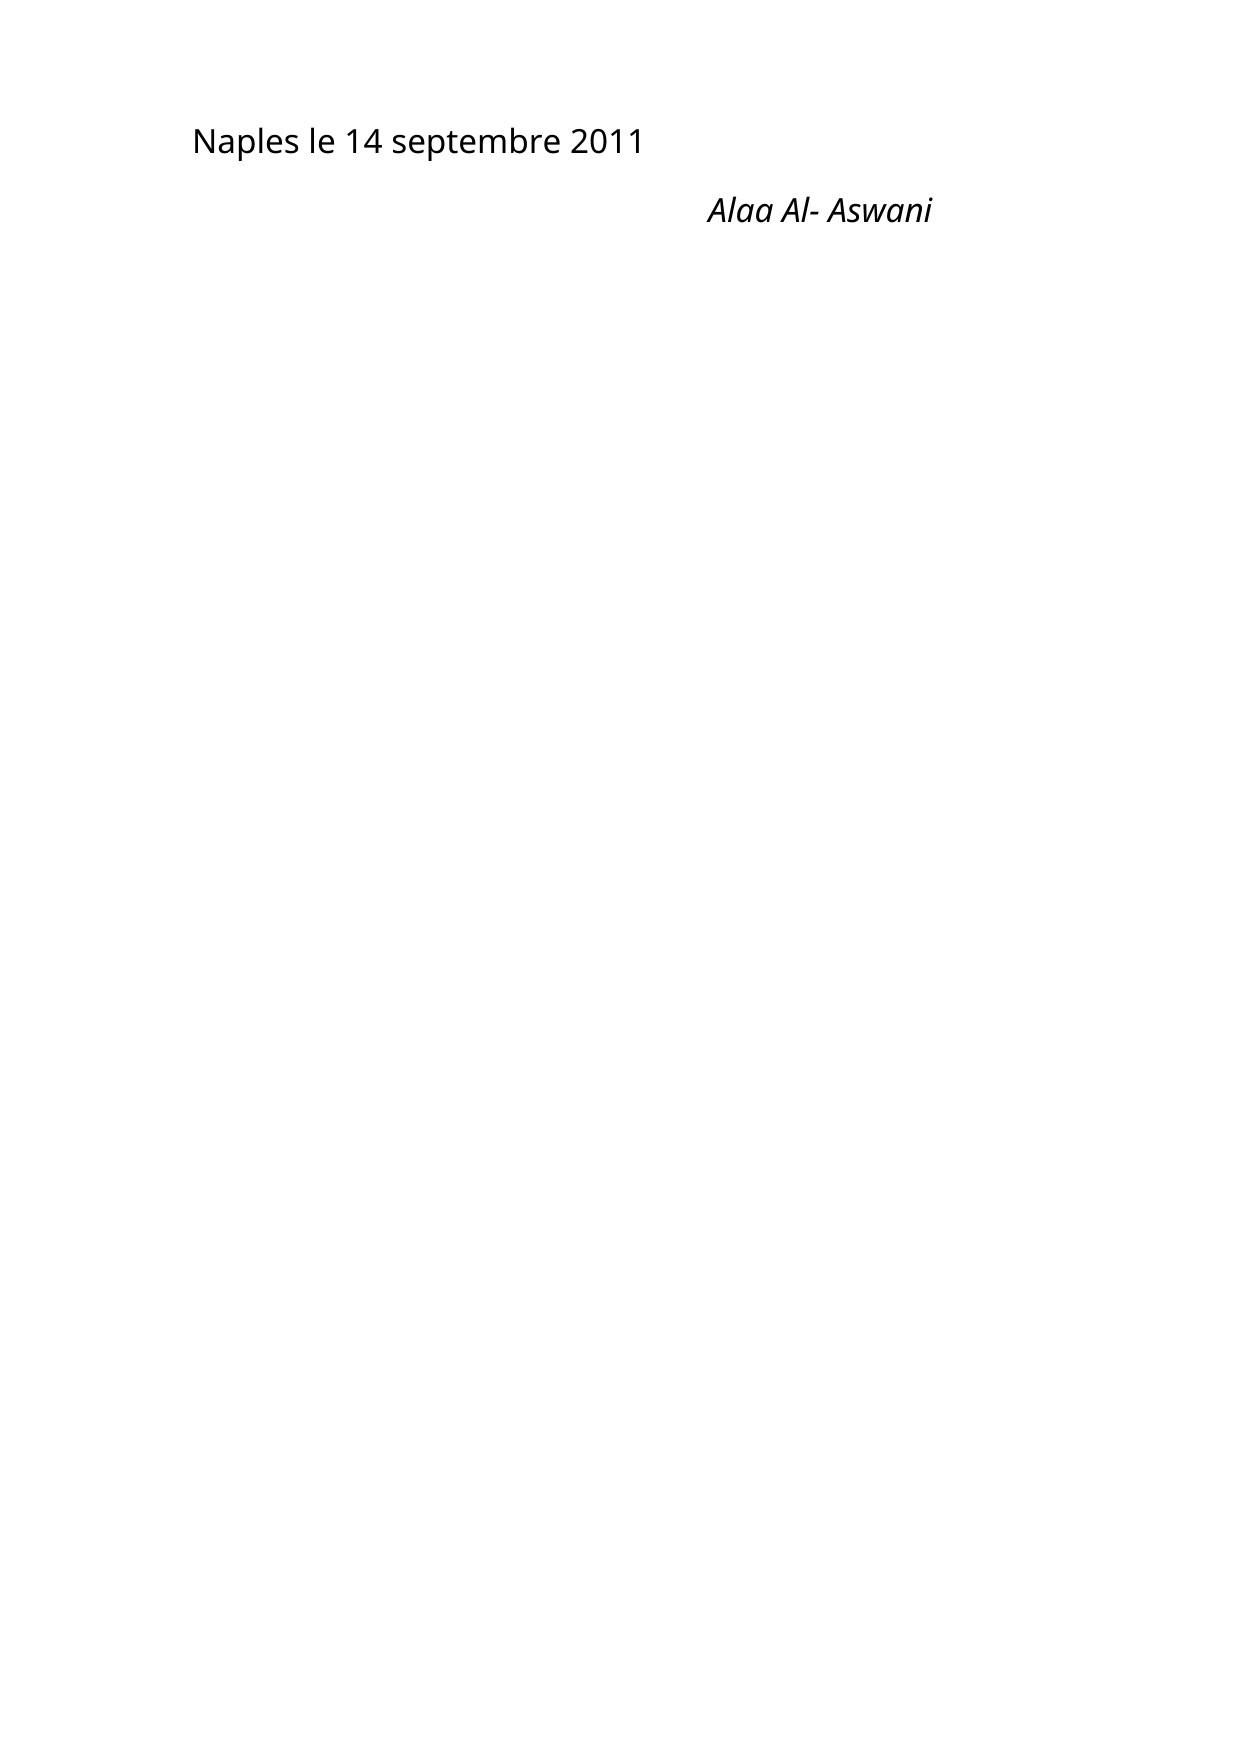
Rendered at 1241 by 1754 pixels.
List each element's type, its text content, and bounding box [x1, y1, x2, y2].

text Alaa Al- Aswani [118, 186, 1122, 232]
text Naples le 14 septembre 2011 [118, 118, 1122, 164]
